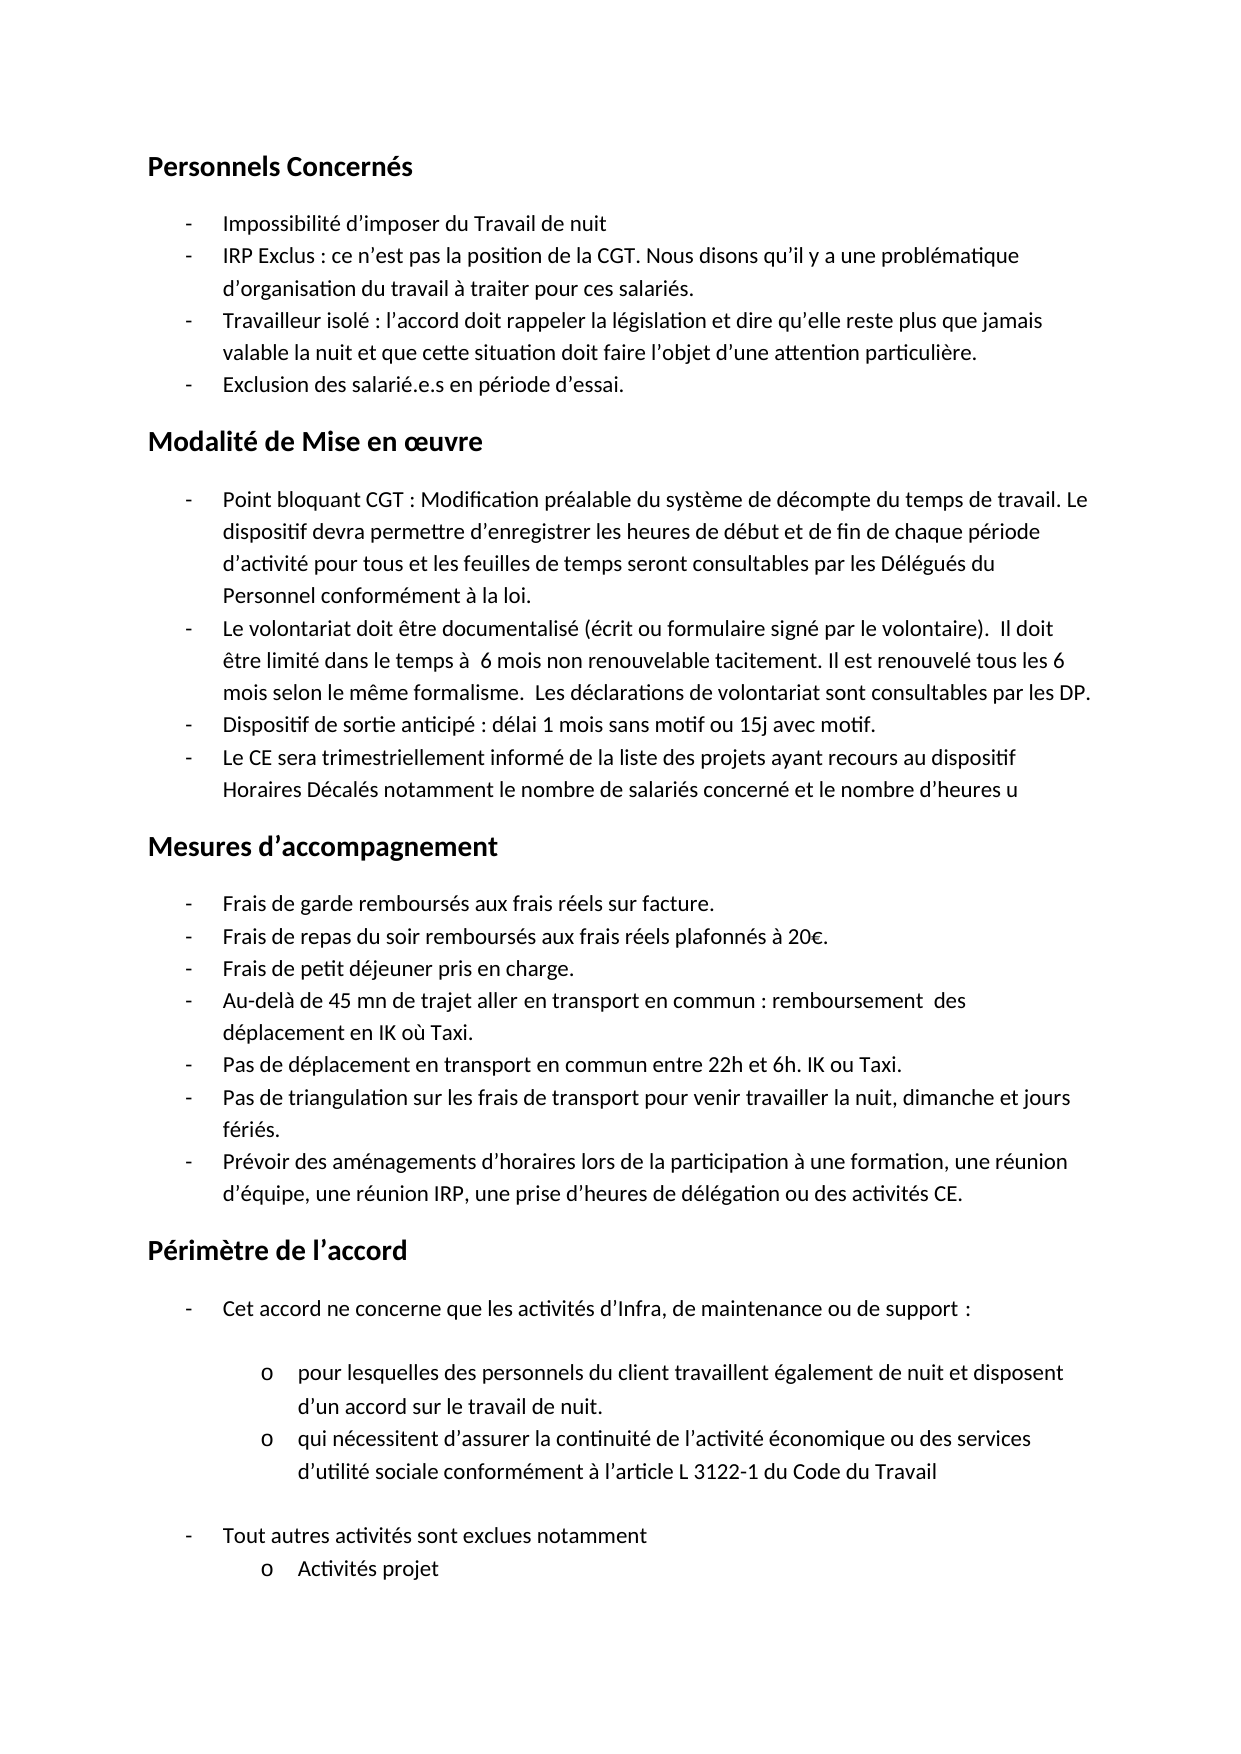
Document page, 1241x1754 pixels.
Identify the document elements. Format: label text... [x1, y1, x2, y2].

list Prévoir des aménagements d’horaires lors de la participation à une formation, une réunion d’équipe, une réunion IRP, une prise d’heures de délégation ou des activités CE. [185, 1147, 1093, 1207]
list pour lesquelles des personnels du client travaillent également de nuit et disposent d’un accord sur le travail de nuit. [260, 1358, 1093, 1420]
list Au-delà de 45 mn de trajet aller en transport en commun : remboursement des déplacement en IK où Taxi. [185, 986, 1093, 1046]
list qui nécessitent d’assurer la continuité de l’activité économique ou des services d’utilité sociale conformément à l’article L 3122-1 du Code du Travail [260, 1424, 1093, 1485]
list Dispositif de sortie anticipé : délai 1 mois sans motif ou 15j avec motif. [185, 710, 1093, 738]
list Frais de repas du soir remboursés aux frais réels plafonnés à 20€. [185, 922, 1093, 950]
list Frais de garde remboursés aux frais réels sur facture. [185, 889, 1093, 918]
list Exclusion des salarié.e.s en période d’essai. [185, 370, 1093, 398]
text Périmètre de l’accord [148, 1232, 1093, 1268]
list Frais de petit déjeuner pris en charge. [185, 954, 1093, 982]
list Le volontariat doit être documentalisé (écrit ou formulaire signé par le volontaire). Il doit être limité dans le temps à 6 mois non renouvelable tacitement. Il est renouvelé tous les 6 mois selon le même formalisme. Les déclarations de volontariat sont consultables par les DP. [185, 614, 1093, 706]
list Travailleur isolé : l’accord doit rappeler la législation et dire qu’elle reste plus que jamais valable la nuit et que cette situation doit faire l’objet d’une attention particulière. [185, 306, 1093, 366]
list Pas de triangulation sur les frais de transport pour venir travailler la nuit, dimanche et jours fériés. [185, 1083, 1093, 1143]
text Modalité de Mise en œuvre [148, 423, 1093, 459]
list Impossibilité d’imposer du Travail de nuit [185, 209, 1093, 237]
list Activités projet [260, 1554, 1093, 1583]
list Le CE sera trimestriellement informé de la liste des projets ayant recours au dispositif Horaires Décalés notamment le nombre de salariés concerné et le nombre d’heures u [185, 743, 1093, 803]
list Pas de déplacement en transport en commun entre 22h et 6h. IK ou Taxi. [185, 1051, 1093, 1078]
text Personnels Concernés [148, 148, 1093, 183]
list Point bloquant CGT : Modification préalable du système de décompte du temps de travail. Le dispositif devra permettre d’enregistrer les heures de début et de fin de chaque période d’activité pour tous et les feuilles de temps seront consultables par les Délégués du Personnel conformément à la loi. [185, 485, 1093, 610]
list IRP Exclus : ce n’est pas la position de la CGT. Nous disons qu’il y a une problématique d’organisation du travail à traiter pour ces salariés. [185, 242, 1093, 302]
text Mesures d’accompagnement [148, 828, 1093, 863]
list Cet accord ne concerne que les activités d’Infra, de maintenance ou de support : [185, 1294, 1093, 1322]
list Tout autres activités sont exclues notamment [185, 1522, 1093, 1550]
